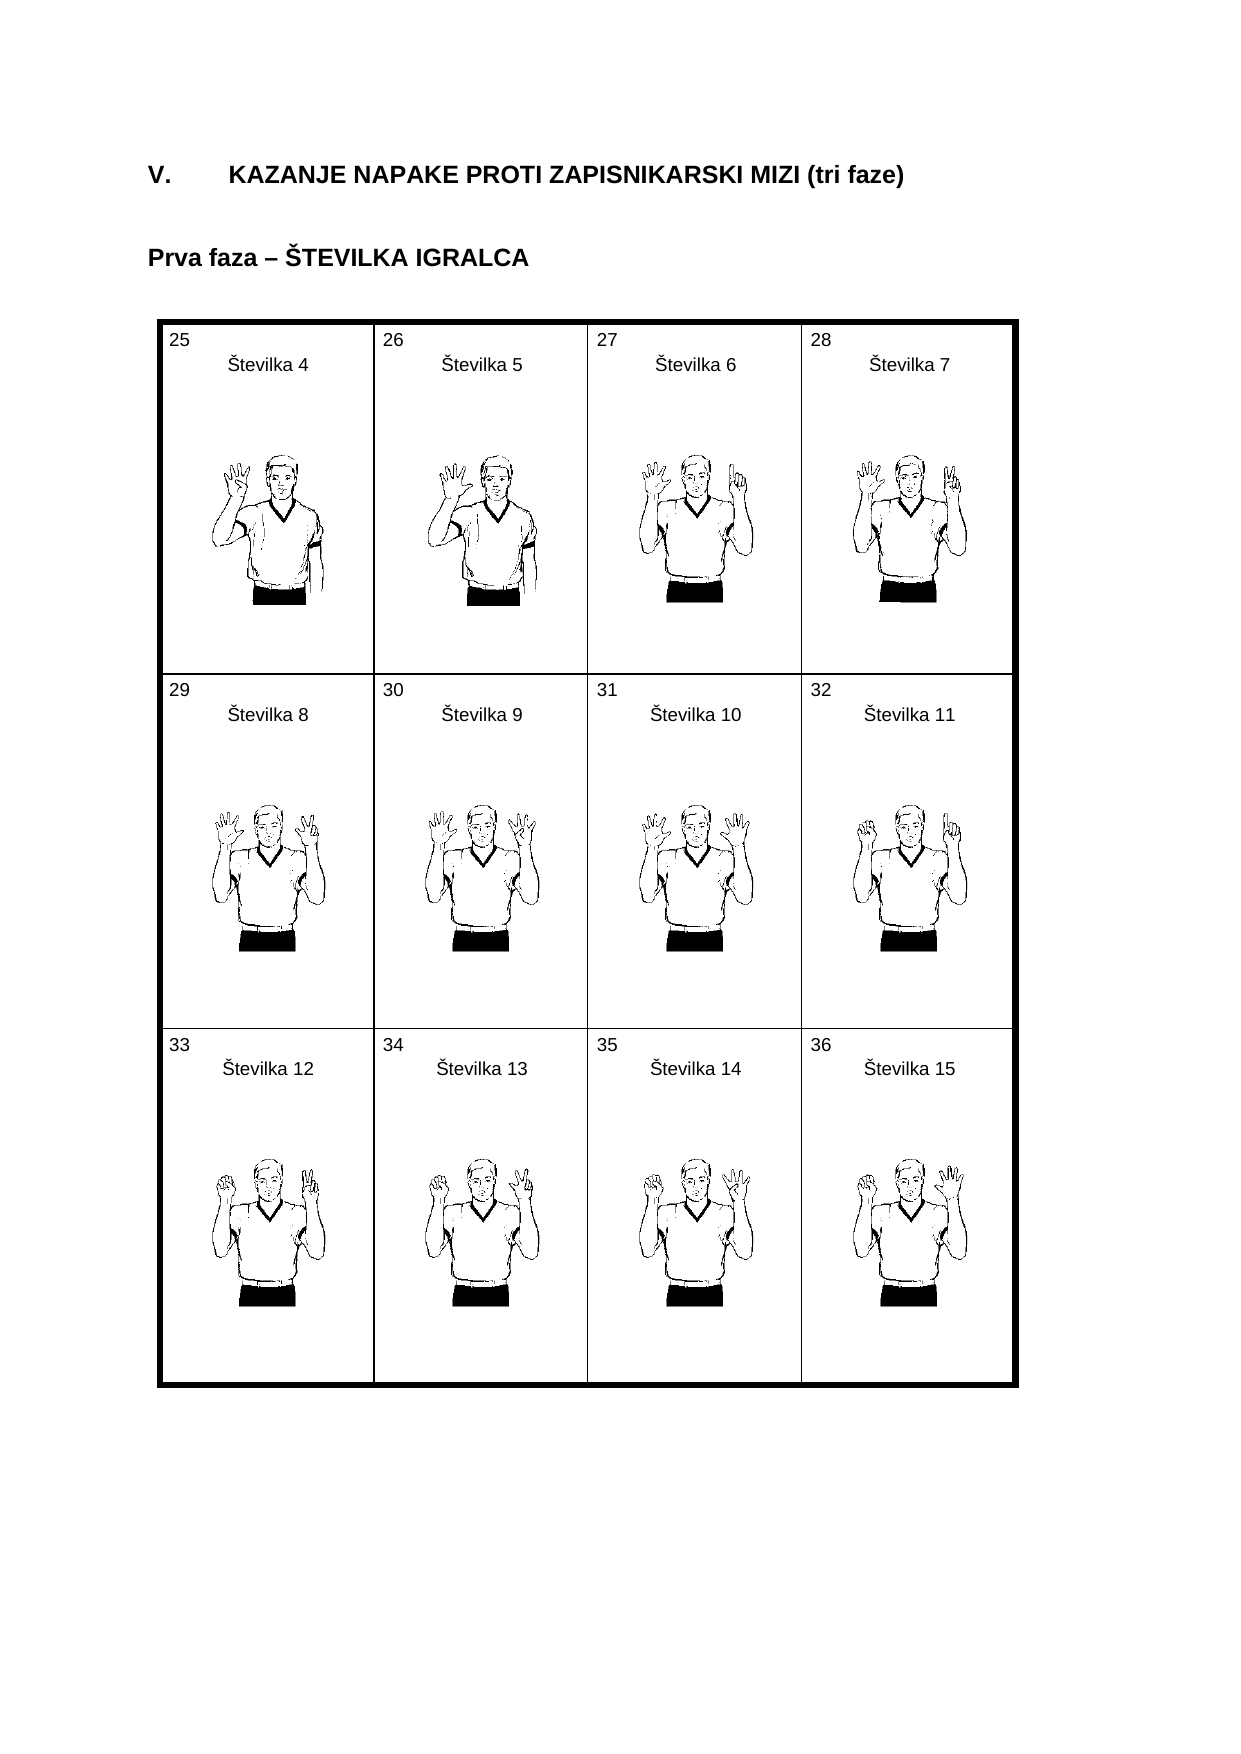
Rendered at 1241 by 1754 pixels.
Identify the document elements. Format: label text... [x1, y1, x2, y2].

picture [851, 1157, 968, 1307]
picture [637, 453, 754, 603]
table_header 27 Številka 6 [588, 325, 801, 673]
table_cell 34 Številka 13 [375, 1029, 587, 1382]
picture [211, 453, 325, 607]
picture [851, 453, 968, 603]
table_cell 30 Številka 9 [375, 675, 587, 1028]
table_cell 33 Številka 12 [163, 1029, 373, 1382]
table_header 25 Številka 4 [163, 325, 373, 673]
table_header 26 Številka 5 [375, 325, 587, 673]
table_cell 31 Številka 10 [588, 675, 801, 1028]
text Prva faza – ŠTEVILKA IGRALCA [148, 243, 1093, 271]
table_cell 36 Številka 15 [802, 1029, 1012, 1382]
table_cell 35 Številka 14 [588, 1029, 801, 1382]
text V. KAZANJE NAPAKE PROTI ZAPISNIKARSKI MIZI (tri faze) [148, 160, 1093, 189]
picture [210, 803, 326, 952]
picture [423, 1157, 540, 1307]
table_header 28 Številka 7 [802, 325, 1012, 673]
table_cell 29 Številka 8 [163, 675, 373, 1028]
picture [423, 803, 540, 952]
picture [210, 1157, 326, 1307]
picture [637, 803, 754, 952]
picture [851, 803, 968, 952]
table_cell 32 Številka 11 [802, 675, 1012, 1028]
picture [637, 1157, 754, 1307]
picture [426, 453, 538, 607]
